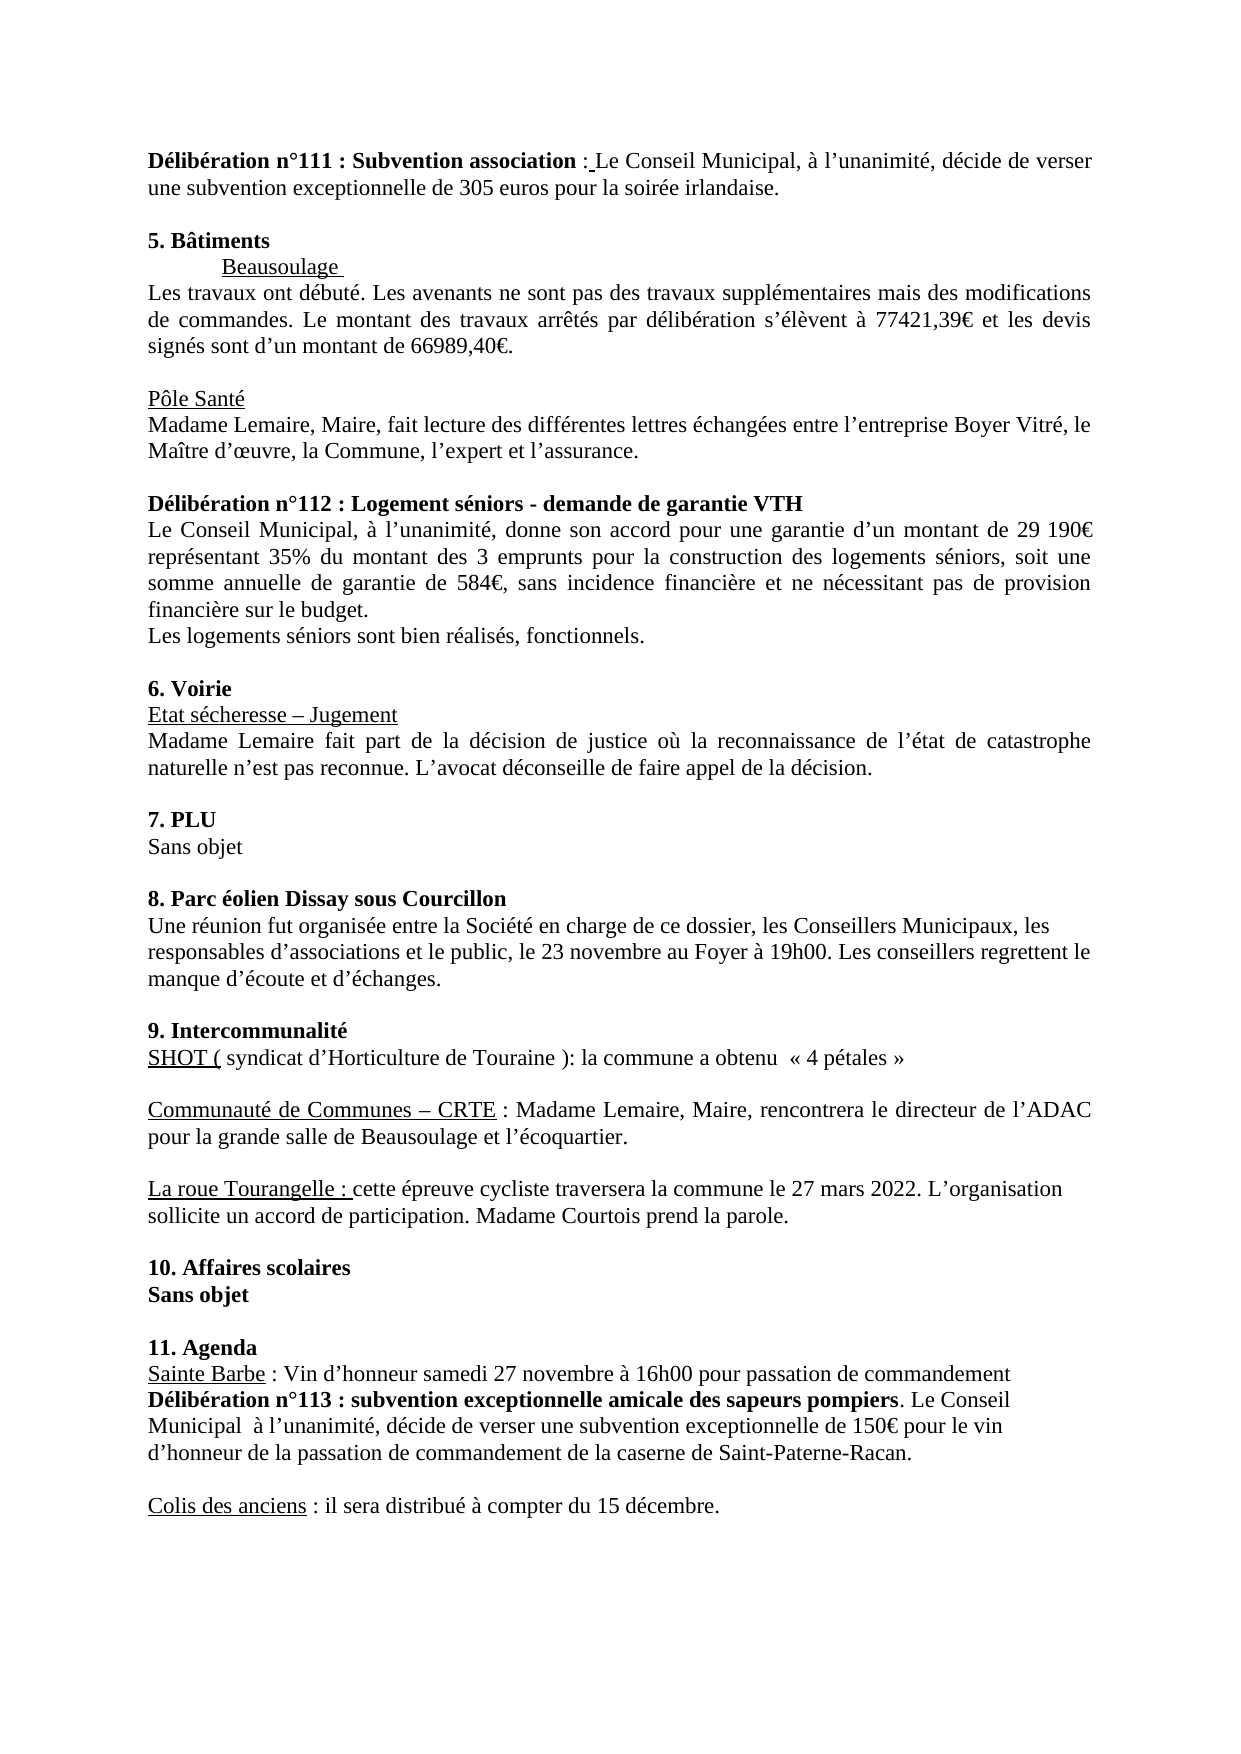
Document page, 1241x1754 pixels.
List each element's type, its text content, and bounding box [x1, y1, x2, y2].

text SHOT ( syndicat d’Horticulture de Touraine ): la commune a obtenu « 4 pétales » [148, 1044, 1093, 1070]
text Pôle Santé [148, 385, 1093, 411]
text La roue Tourangelle : cette épreuve cycliste traversera la commune le 27 mars 2022. L’organisation sollicite un accord de participation. Madame Courtois prend la parole. [148, 1175, 1093, 1228]
text Les logements séniors sont bien réalisés, fonctionnels. [148, 622, 1093, 648]
text 7. PLU [148, 806, 1093, 833]
text 11. Agenda [148, 1333, 1093, 1360]
text Madame Lemaire, Maire, fait lecture des différentes lettres échangées entre l’entreprise Boyer Vitré, le Maître d’œuvre, la Commune, l’expert et l’assurance. [148, 411, 1093, 464]
text 9. Intercommunalité [148, 1017, 1093, 1044]
text Madame Lemaire fait part de la décision de justice où la reconnaissance de l’état de catastrophe naturelle n’est pas reconnue. L’avocat déconseille de faire appel de la décision. [148, 727, 1093, 780]
text Sans objet [148, 1281, 1093, 1307]
text 8. Parc éolien Dissay sous Courcillon [148, 886, 1093, 912]
text Le Conseil Municipal, à l’unanimité, donne son accord pour une garantie d’un montant de 29 190€ représentant 35% du montant des 3 emprunts pour la construction des logements séniors, soit une somme annuelle de garantie de 584€, sans incidence financière et ne nécessitant pas de provision financière sur le budget. [148, 517, 1093, 622]
text 6. Voirie [148, 675, 1093, 701]
text Beausoulage [148, 253, 1093, 279]
text 5. Bâtiments [148, 227, 1093, 253]
text Une réunion fut organisée entre la Société en charge de ce dossier, les Conseillers Municipaux, les responsables d’associations et le public, le 23 novembre au Foyer à 19h00. Les conseillers regrettent le manque d’écoute et d’échanges. [148, 912, 1093, 991]
text Sans objet [148, 833, 1093, 859]
text Sainte Barbe : Vin d’honneur samedi 27 novembre à 16h00 pour passation de commandement [148, 1360, 1093, 1386]
text Délibération n°113 : subvention exceptionnelle amicale des sapeurs pompiers. Le Conseil Municipal à l’unanimité, décide de verser une subvention exceptionnelle de 150€ pour le vin d’honneur de la passation de commandement de la caserne de Saint-Paterne-Racan. [148, 1386, 1093, 1465]
text Les travaux ont débuté. Les avenants ne sont pas des travaux supplémentaires mais des modifications de commandes. Le montant des travaux arrêtés par délibération s’élèvent à 77421,39€ et les devis signés sont d’un montant de 66989,40€. [148, 279, 1093, 358]
text 10. Affaires scolaires [148, 1254, 1093, 1281]
text Etat sécheresse – Jugement [148, 701, 1093, 727]
text Délibération n°111 : Subvention association : Le Conseil Municipal, à l’unanimité, décide de verser une subvention exceptionnelle de 305 euros pour la soirée irlandaise. [148, 148, 1093, 200]
text Colis des anciens : il sera distribué à compter du 15 décembre. [148, 1492, 1093, 1518]
text Délibération n°112 : Logement séniors - demande de garantie VTH [148, 490, 1093, 517]
text Communauté de Communes – CRTE : Madame Lemaire, Maire, rencontrera le directeur de l’ADAC pour la grande salle de Beausoulage et l’écoquartier. [148, 1096, 1093, 1149]
